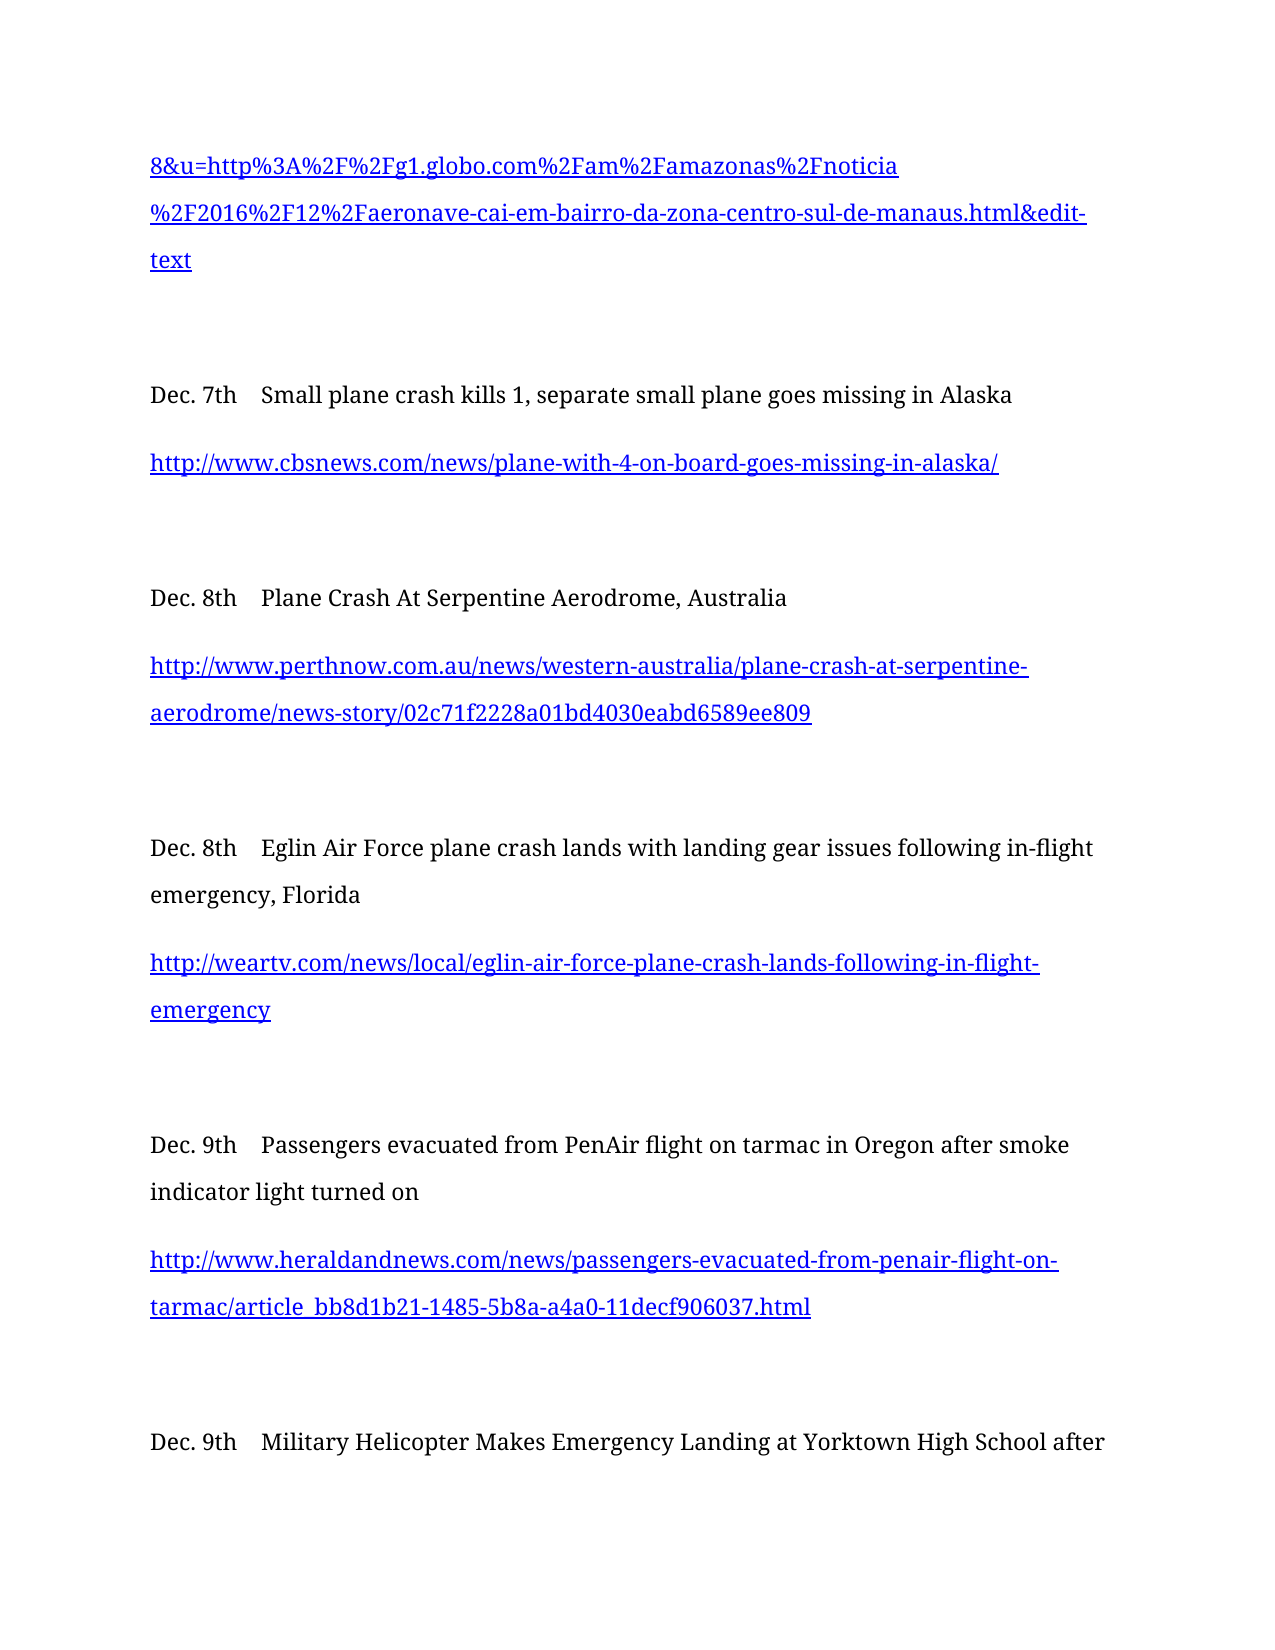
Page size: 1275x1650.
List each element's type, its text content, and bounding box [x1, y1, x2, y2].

text http://www.perthnow.com.au/news/western-australia/plane-crash-at-serpentine-aerodrome/news-story/02c71f2228a01bd4030eabd6589ee809 [150, 650, 1125, 728]
text http://www.cbsnews.com/news/plane-with-4-on-board-goes-missing-in-alaska/ [150, 447, 1125, 478]
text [150, 1426, 1125, 1457]
text http://weartv.com/news/local/eglin-air-force-plane-crash-lands-following-in-flight-emergency [150, 947, 1125, 1025]
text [150, 150, 1125, 275]
text Dec. 9th Passengers evacuated from PenAir flight on tarmac in Oregon after smoke indicator light turned on [150, 1129, 1125, 1207]
text Dec. 8th Plane Crash At Serpentine Aerodrome, Australia [150, 582, 1125, 613]
text http://www.heraldandnews.com/news/passengers-evacuated-from-penair-flight-on-tarmac/article_bb8d1b21-1485-5b8a-a4a0-11decf906037.html [150, 1244, 1125, 1322]
text Dec. 8th Eglin Air Force plane crash lands with landing gear issues following in-flight emergency, Florida [150, 832, 1125, 910]
text Dec. 7th Small plane crash kills 1, separate small plane goes missing in Alaska [150, 379, 1125, 410]
